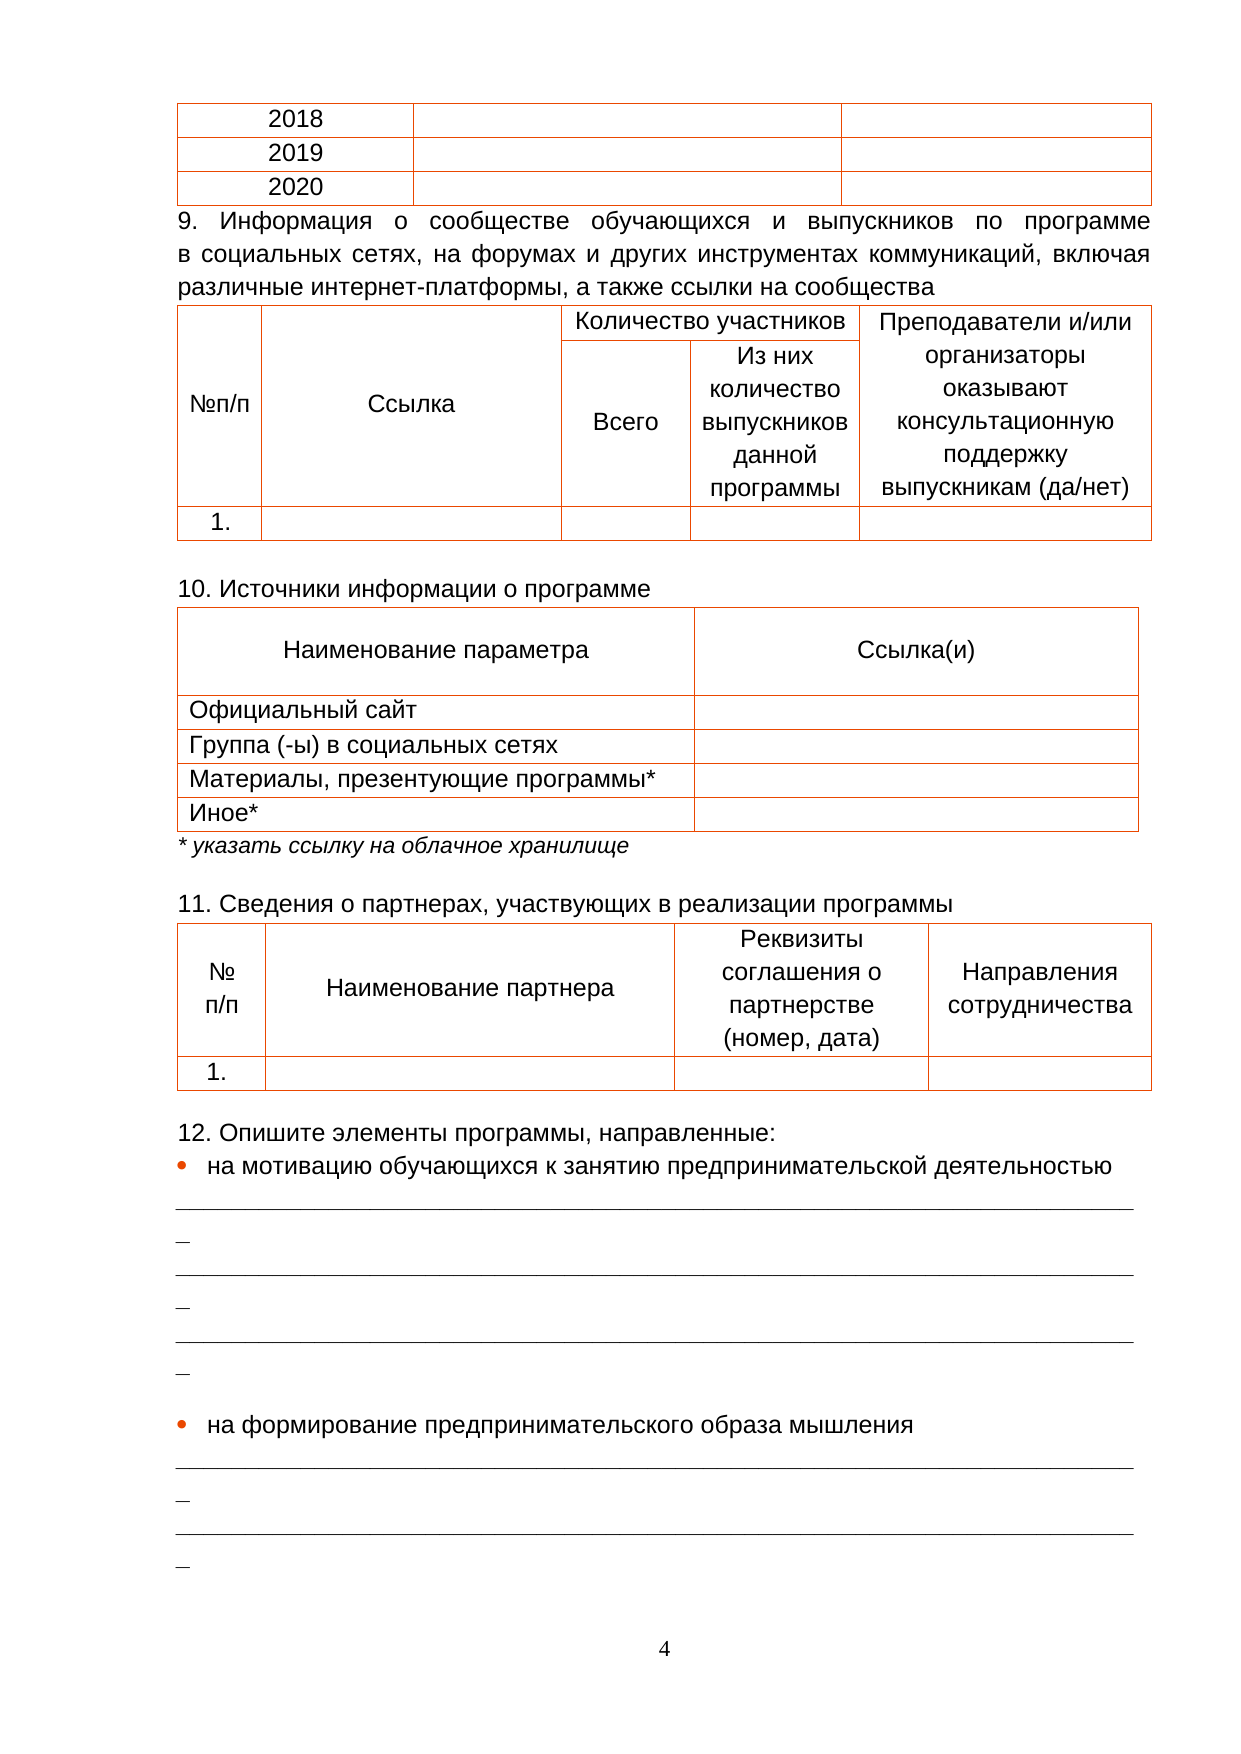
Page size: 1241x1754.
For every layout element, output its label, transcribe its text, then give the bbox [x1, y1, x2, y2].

list на формирование предпринимательского образа мышления [177, 1410, 1152, 1439]
table_cell [691, 507, 859, 540]
text ______________________________________________________________________ [177, 1250, 1152, 1312]
list * указать ссылку на облачное хранилище [177, 832, 1152, 858]
text ______________________________________________________________________ [177, 1184, 1152, 1246]
text 10. Источники информации о программе [177, 574, 1152, 603]
table_cell 2018 [178, 104, 413, 137]
table_cell [695, 730, 1138, 763]
table_cell 2019 [178, 138, 413, 171]
table_cell 2020 [178, 172, 413, 205]
table_cell [562, 507, 690, 540]
table_header Реквизиты соглашения о партнерстве (номер, дата) [675, 924, 928, 1056]
table_cell [414, 104, 841, 137]
table_cell Из них количество выпускников данной программы [691, 341, 859, 506]
table_cell [842, 104, 1151, 137]
table_cell [695, 696, 1138, 728]
table_cell [860, 507, 1151, 540]
table_cell [842, 172, 1151, 205]
table_cell [842, 138, 1151, 171]
text ______________________________________________________________________ [177, 1316, 1152, 1378]
list на мотивацию обучающихся к занятию предпринимательской деятельностью [177, 1151, 1152, 1180]
table_cell [414, 138, 841, 171]
table_header Наименование параметра [178, 608, 694, 694]
text 11. Сведения о партнерах, участвующих в реализации программы [177, 889, 1152, 918]
text 12. Опишите элементы программы, направленные: [177, 1118, 1152, 1147]
table_header Ссылка [262, 306, 561, 506]
table_header № п/п [178, 924, 265, 1056]
table_header Количество участников [562, 306, 859, 340]
table_cell Иное* [178, 798, 694, 831]
table_header Преподаватели и/или организаторы оказывают консультационную поддержку выпускникам (да/нет) [860, 306, 1151, 506]
table_cell Официальный сайт [178, 696, 694, 728]
table_cell [929, 1057, 1151, 1090]
table_header Направления сотрудничества [929, 924, 1151, 1056]
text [177, 1443, 1152, 1505]
table_cell Всего [562, 341, 690, 506]
table_cell [178, 1057, 265, 1090]
table_cell [675, 1057, 928, 1090]
table_cell [178, 507, 261, 540]
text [177, 1509, 1152, 1571]
table_cell [262, 507, 561, 540]
text 9. Информация о сообществе обучающихся и выпускников по программе в социальных сетях, на форумах и других инструментах коммуникаций, включая различные интернет-платформы, а также ссылки на сообщества [177, 206, 1152, 301]
table_cell Материалы, презентующие программы* [178, 764, 694, 797]
table_cell Группа (-ы) в социальных сетях [178, 730, 694, 763]
table_header Ссылка(и) [695, 608, 1138, 694]
table_header Наименование партнера [266, 924, 674, 1056]
table_cell [695, 764, 1138, 797]
table_cell [695, 798, 1138, 831]
table_cell [414, 172, 841, 205]
table_cell [266, 1057, 674, 1090]
table_header №п/п [178, 306, 261, 506]
